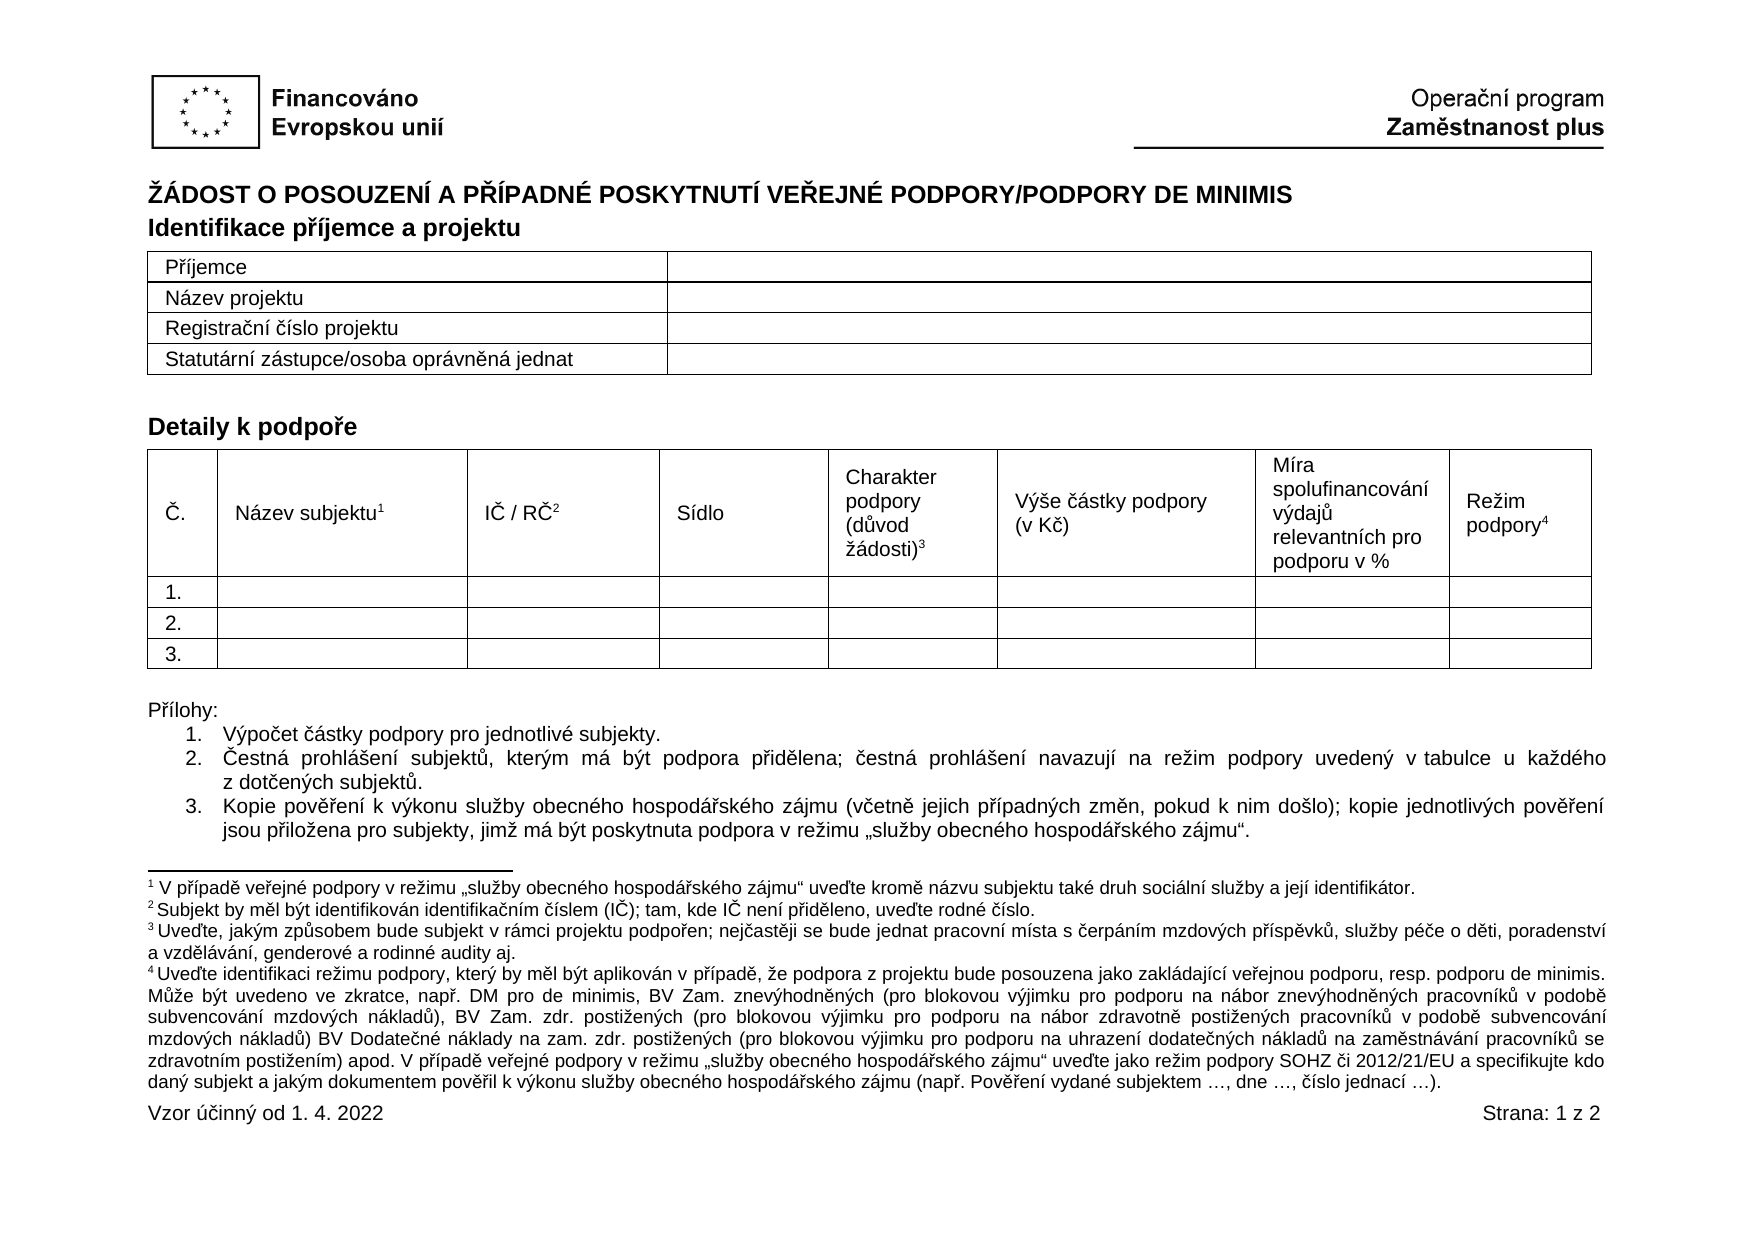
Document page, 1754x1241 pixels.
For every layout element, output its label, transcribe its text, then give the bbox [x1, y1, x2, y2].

table_cell Registrační číslo projektu [148, 313, 667, 343]
table_cell [829, 577, 997, 607]
table_header Sídlo [660, 450, 828, 576]
text Identifikace příjemce a projektu [148, 213, 1606, 242]
table_cell [668, 344, 1591, 374]
table_cell 2. [148, 608, 217, 637]
table_cell [998, 608, 1255, 637]
table_cell 1. [148, 577, 217, 607]
table_cell [218, 639, 467, 668]
table_cell [668, 283, 1591, 312]
table_cell [660, 577, 828, 607]
table_cell [1256, 608, 1449, 637]
table_header Charakter podpory (důvod žádosti) [829, 450, 997, 576]
table_cell [218, 608, 467, 637]
text Žádost o posouzení a případné poskytnutí veřejné podpory/podpory de minimis [148, 181, 1606, 209]
list Výpočet částky podpory pro jednotlivé subjekty. [185, 722, 1606, 746]
table_cell [218, 577, 467, 607]
table_cell [1450, 577, 1591, 607]
table_header Míra spolufinancování výdajů relevantních pro podporu v % [1256, 450, 1449, 576]
table_cell [998, 577, 1255, 607]
table_header Název subjektu [218, 450, 467, 576]
list Kopie pověření k výkonu služby obecného hospodářského zájmu (včetně jejich případných změn, pokud k nim došlo); kopie jednotlivých pověření jsou přiložena pro subjekty, jimž má být poskytnuta podpora v režimu „služby obecného hospodářského zájmu“. [185, 794, 1606, 842]
text Přílohy: [148, 698, 1606, 722]
table_cell [998, 639, 1255, 668]
table_header Č. [148, 450, 217, 576]
table_header [668, 252, 1591, 281]
table_cell [829, 639, 997, 668]
table_header IČ / RČ [468, 450, 659, 576]
table_cell Název projektu [148, 283, 667, 312]
list Čestná prohlášení subjektů, kterým má být podpora přidělena; čestná prohlášení navazují na režim podpory uvedený v tabulce u každého z dotčených subjektů. [185, 746, 1606, 794]
table_cell [468, 639, 659, 668]
table_cell [1450, 639, 1591, 668]
table_header Režim podpory [1450, 450, 1591, 576]
table_cell [468, 608, 659, 637]
table_cell [1256, 577, 1449, 607]
table_header Výše částky podpory (v Kč) [998, 450, 1255, 576]
text Detaily k podpoře [148, 412, 1606, 441]
table_cell [829, 608, 997, 637]
picture [1107, 53, 1628, 151]
table_cell [660, 608, 828, 637]
picture [4, 53, 512, 151]
table_cell [468, 577, 659, 607]
table_cell Statutární zástupce/osoba oprávněná jednat [148, 344, 667, 374]
table_cell [668, 313, 1591, 343]
table_cell [1256, 639, 1449, 668]
table_cell [1450, 608, 1591, 637]
table_cell 3. [148, 639, 217, 668]
table_cell [660, 639, 828, 668]
table_header Příjemce [148, 252, 667, 281]
